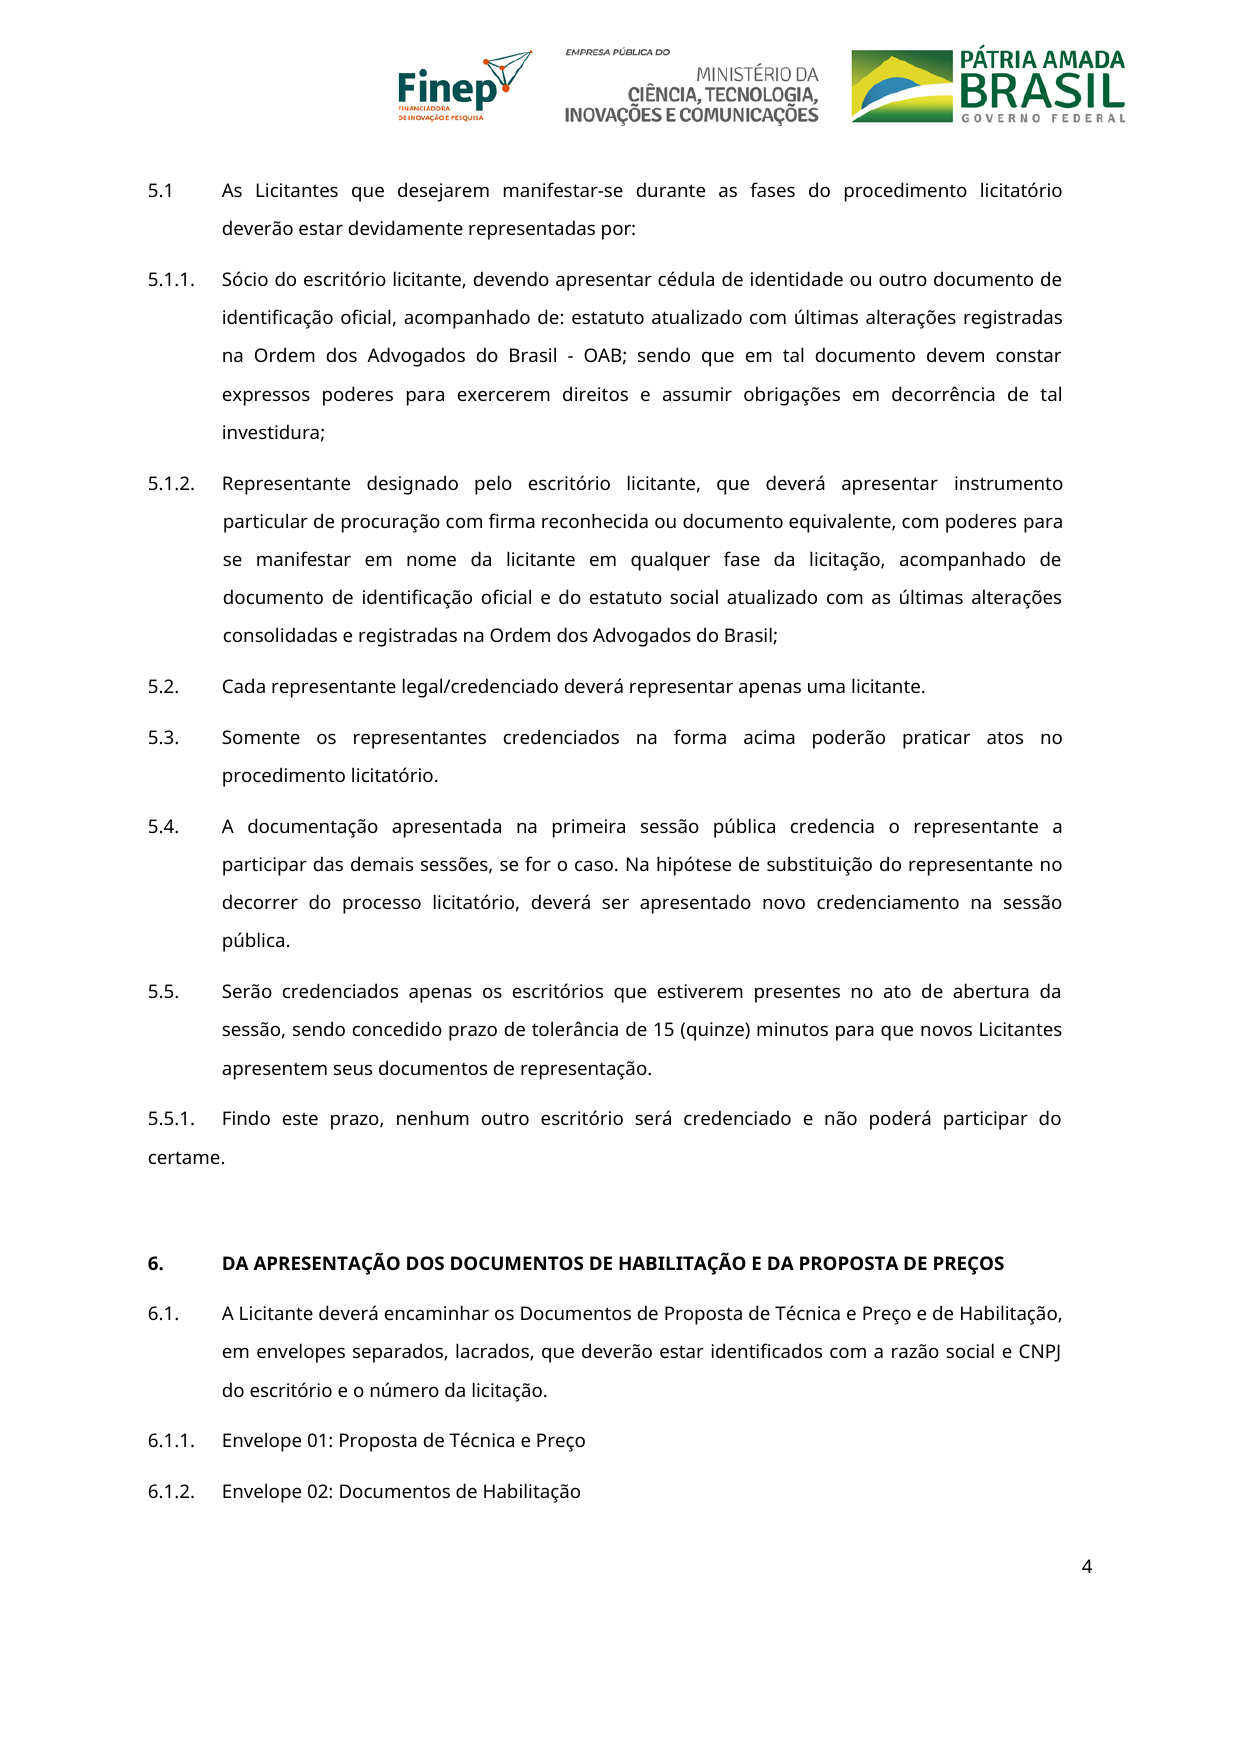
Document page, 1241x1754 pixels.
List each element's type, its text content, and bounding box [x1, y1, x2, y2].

list Cada representante legal/credenciado deverá representar apenas uma licitante. [148, 673, 1063, 699]
list Somente os representantes credenciados na forma acima poderão praticar atos no procedimento licitatório. [148, 724, 1063, 788]
text 5.1.1. Sócio do escritório licitante, devendo apresentar cédula de identidade ou outro documento de identificação oficial, acompanhado de: estatuto atualizado com últimas alterações registradas na Ordem dos Advogados do Brasil - OAB; sendo que em tal documento devem constar expressos poderes para exercerem direitos e assumir obrigações em decorrência de tal investidura; [148, 266, 1063, 444]
text 5.1 As Licitantes que desejarem manifestar-se durante as fases do procedimento licitatório deverão estar devidamente representadas por: [148, 177, 1063, 241]
list 6.1.2. Envelope 02: Documentos de Habilitação [148, 1478, 1063, 1504]
list 6.1. A Licitante deverá encaminhar os Documentos de Proposta de Técnica e Preço e de Habilitação, em envelopes separados, lacrados, que deverão estar identificados com a razão social e CNPJ do escritório e o número da licitação. [148, 1301, 1063, 1402]
text 6. DA APRESENTAÇÃO DOS DOCUMENTOS DE HABILITAÇÃO E DA PROPOSTA DE PREÇOS [148, 1250, 1063, 1275]
picture [398, 44, 1125, 126]
list 6.1.1. Envelope 01: Proposta de Técnica e Preço [148, 1428, 1063, 1453]
list A documentação apresentada na primeira sessão pública credencia o representante a participar das demais sessões, se for o caso. Na hipótese de substituição do representante no decorrer do processo licitatório, deverá ser apresentado novo credenciamento na sessão pública. [148, 813, 1063, 953]
list Serão credenciados apenas os escritórios que estiverem presentes no ato de abertura da sessão, sendo concedido prazo de tolerância de 15 (quinze) minutos para que novos Licitantes apresentem seus documentos de representação. [148, 978, 1063, 1081]
list Representante designado pelo escritório licitante, que deverá apresentar instrumento particular de procuração com firma reconhecida ou documento equivalente, com poderes para se manifestar em nome da licitante em qualquer fase da licitação, acompanhado de documento de identificação oficial e do estatuto social atualizado com as últimas alterações consolidadas e registradas na Ordem dos Advogados do Brasil; [148, 470, 1063, 648]
text 5.5.1. Findo este prazo, nenhum outro escritório será credenciado e não poderá participar do certame. [148, 1106, 1063, 1169]
